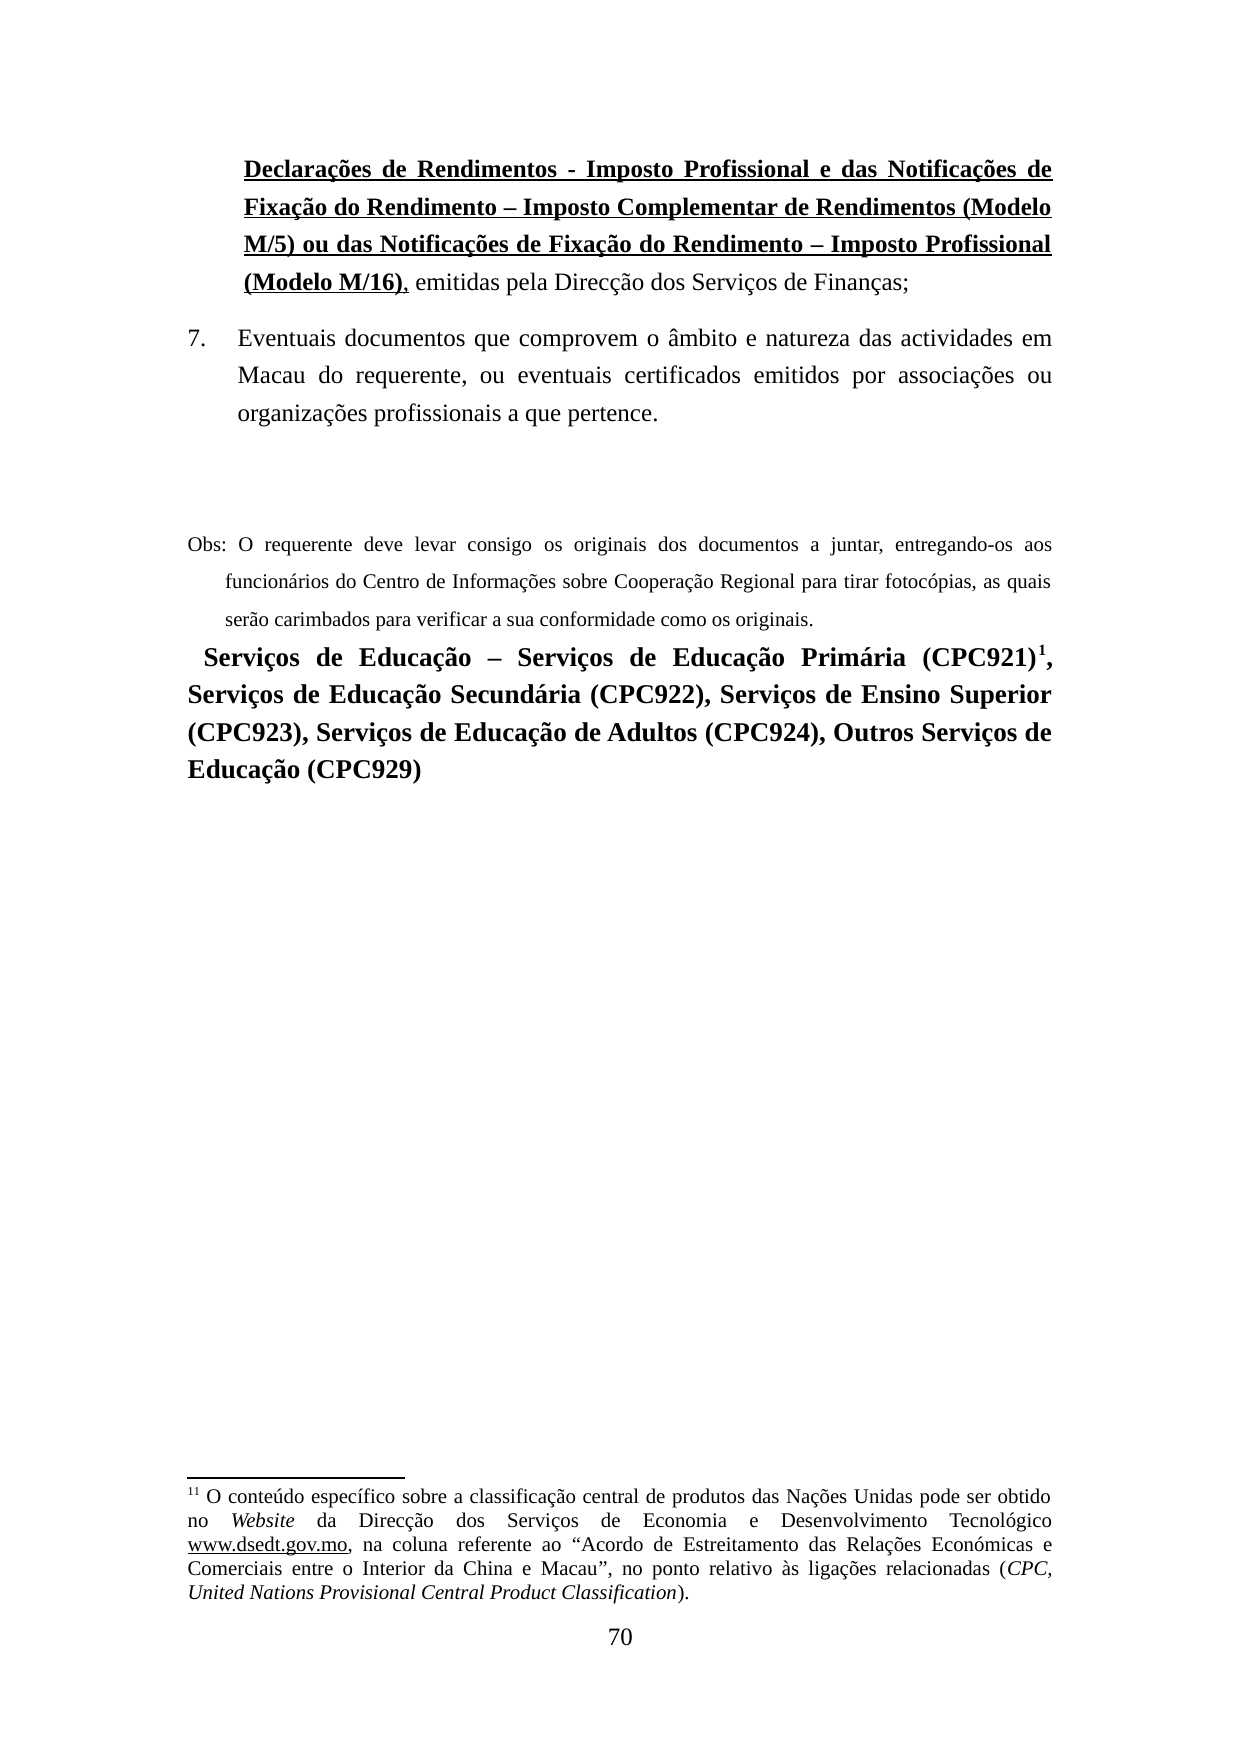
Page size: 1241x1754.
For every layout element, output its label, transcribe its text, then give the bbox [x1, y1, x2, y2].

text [244, 150, 1053, 179]
list Eventuais documentos que comprovem o âmbito e natureza das actividades em Macau do requerente, ou eventuais certificados emitidos por associações ou organizações profissionais a que pertence. [187, 319, 1053, 431]
text Obs: O requerente deve levar consigo os originais dos documentos a juntar, entregando-os aos funcionários do Centro de Informações sobre Cooperação Regional para tirar fotocópias, as quais serão carimbados para verificar a sua conformidade como os originais. [187, 525, 1053, 637]
text Serviços de Educação – Serviços de Educação Primária (CPC921)1, Serviços de Educação Secundária (CPC922), Serviços de Ensino Superior (CPC923), Serviços de Educação de Adultos (CPC924), Outros Serviços de Educação (CPC929) [187, 637, 1053, 787]
